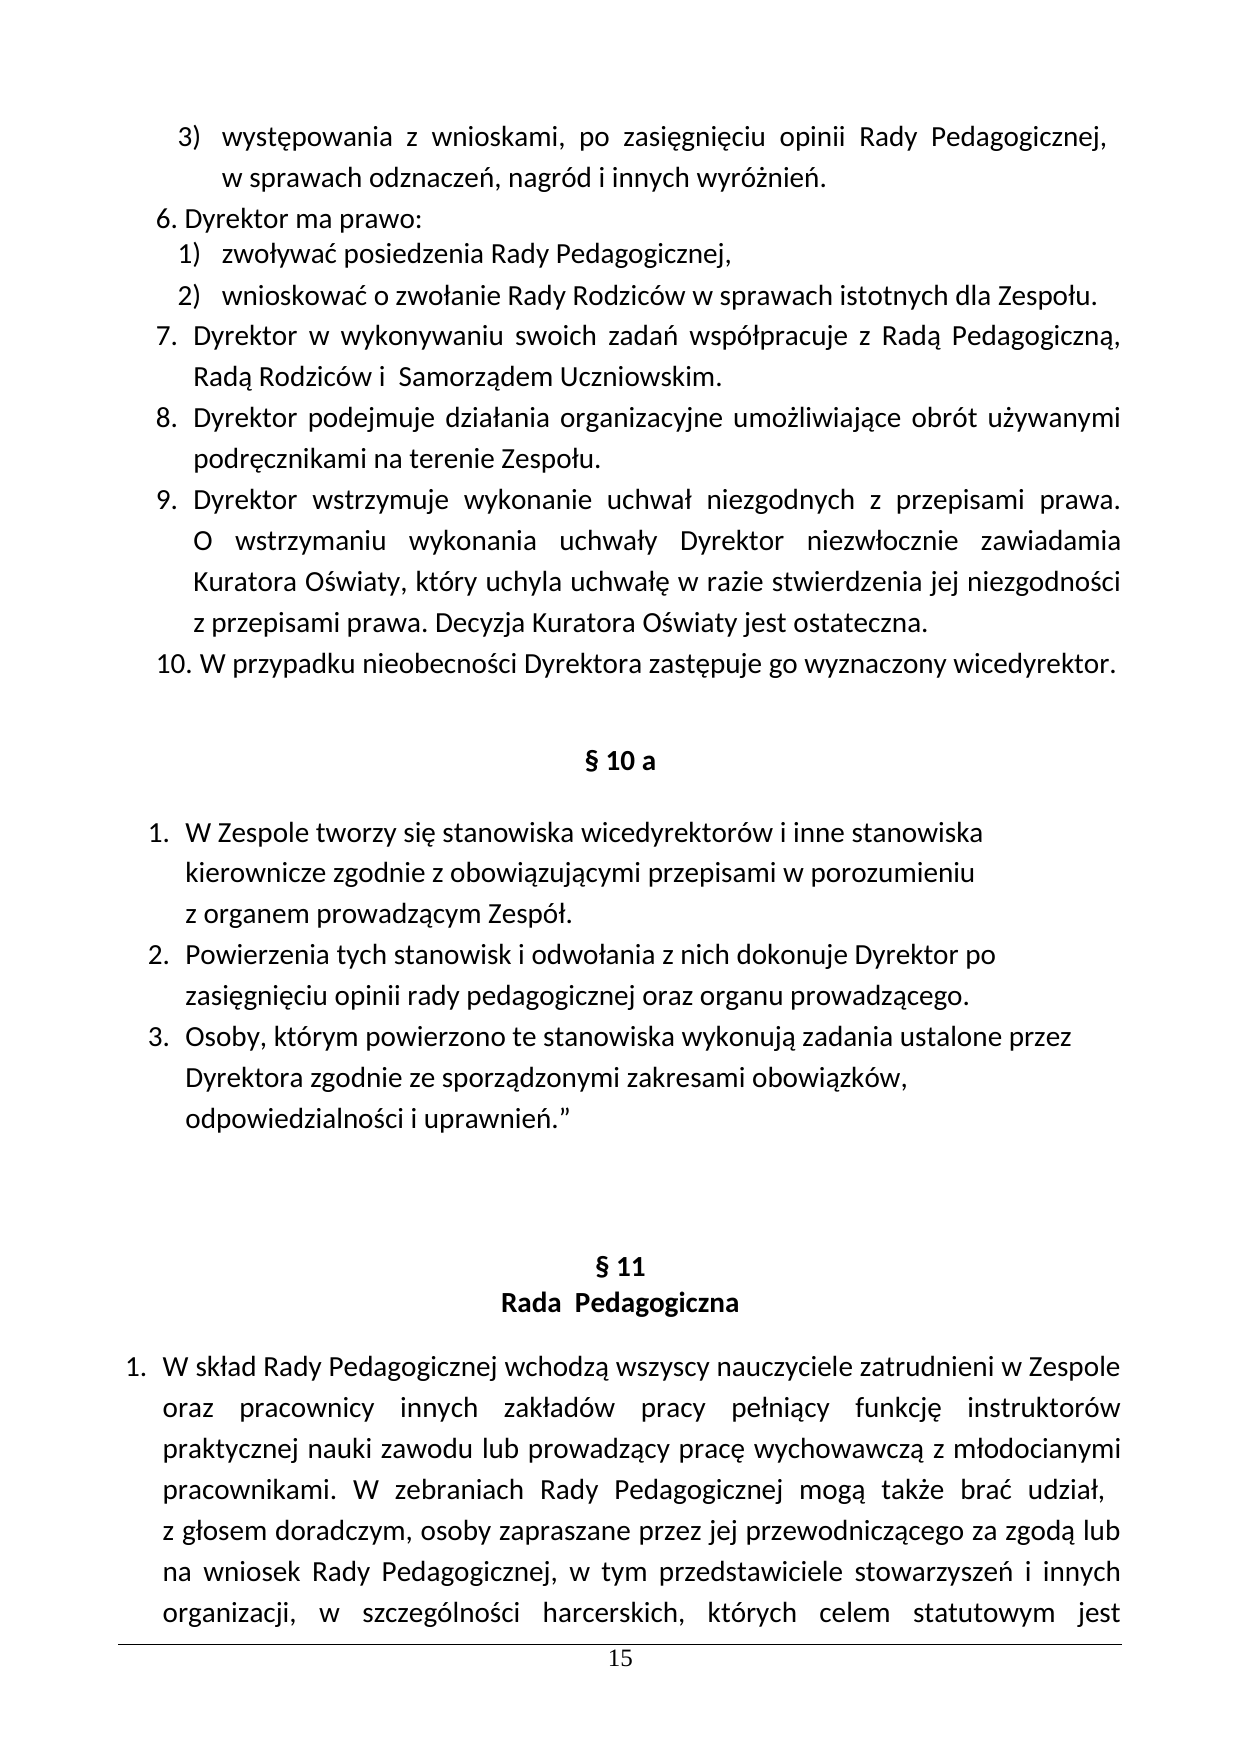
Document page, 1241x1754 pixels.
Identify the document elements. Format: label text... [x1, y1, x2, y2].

list wnioskować o zwołanie Rady Rodziców w sprawach istotnych dla Zespołu. [177, 277, 1122, 312]
list zwoływać posiedzenia Rady Pedagogicznej, [177, 236, 1122, 271]
text § 11 [118, 1248, 1122, 1284]
list występowania z wnioskami, po zasięgnięciu opinii Rady Pedagogicznej, w sprawach odznaczeń, nagród i innych wyróżnień. [177, 118, 1122, 195]
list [125, 1348, 1122, 1629]
list W Zespole tworzy się stanowiska wicedyrektorów i inne stanowiska kierownicze zgodnie z obowiązującymi przepisami w porozumieniu z organem prowadzącym Zespół. [148, 814, 1122, 931]
list W przypadku nieobecności Dyrektora zastępuje go wyznaczony wicedyrektor. [156, 645, 1122, 681]
list Osoby, którym powierzono te stanowiska wykonują zadania ustalone przez Dyrektora zgodnie ze sporządzonymi zakresami obowiązków, odpowiedzialności i uprawnień.” [148, 1018, 1122, 1136]
text § 10 a [118, 742, 1122, 778]
list Powierzenia tych stanowisk i odwołania z nich dokonuje Dyrektor po zasięgnięciu opinii rady pedagogicznej oraz organu prowadzącego. [148, 936, 1122, 1013]
list Dyrektor podejmuje działania organizacyjne umożliwiające obrót używanymi podręcznikami na terenie Zespołu. [156, 399, 1122, 476]
list Dyrektor w wykonywaniu swoich zadań współpracuje z Radą Pedagogiczną, Radą Rodziców i Samorządem Uczniowskim. [156, 317, 1122, 394]
list Dyrektor wstrzymuje wykonanie uchwał niezgodnych z przepisami prawa. O wstrzymaniu wykonania uchwały Dyrektor niezwłocznie zawiadamia Kuratora Oświaty, który uchyla uchwałę w razie stwierdzenia jej niezgodności z przepisami prawa. Decyzja Kuratora Oświaty jest ostateczna. [156, 481, 1122, 640]
subtitle Rada Pedagogiczna [118, 1284, 1122, 1319]
text 6. Dyrektor ma prawo: [156, 200, 1122, 236]
